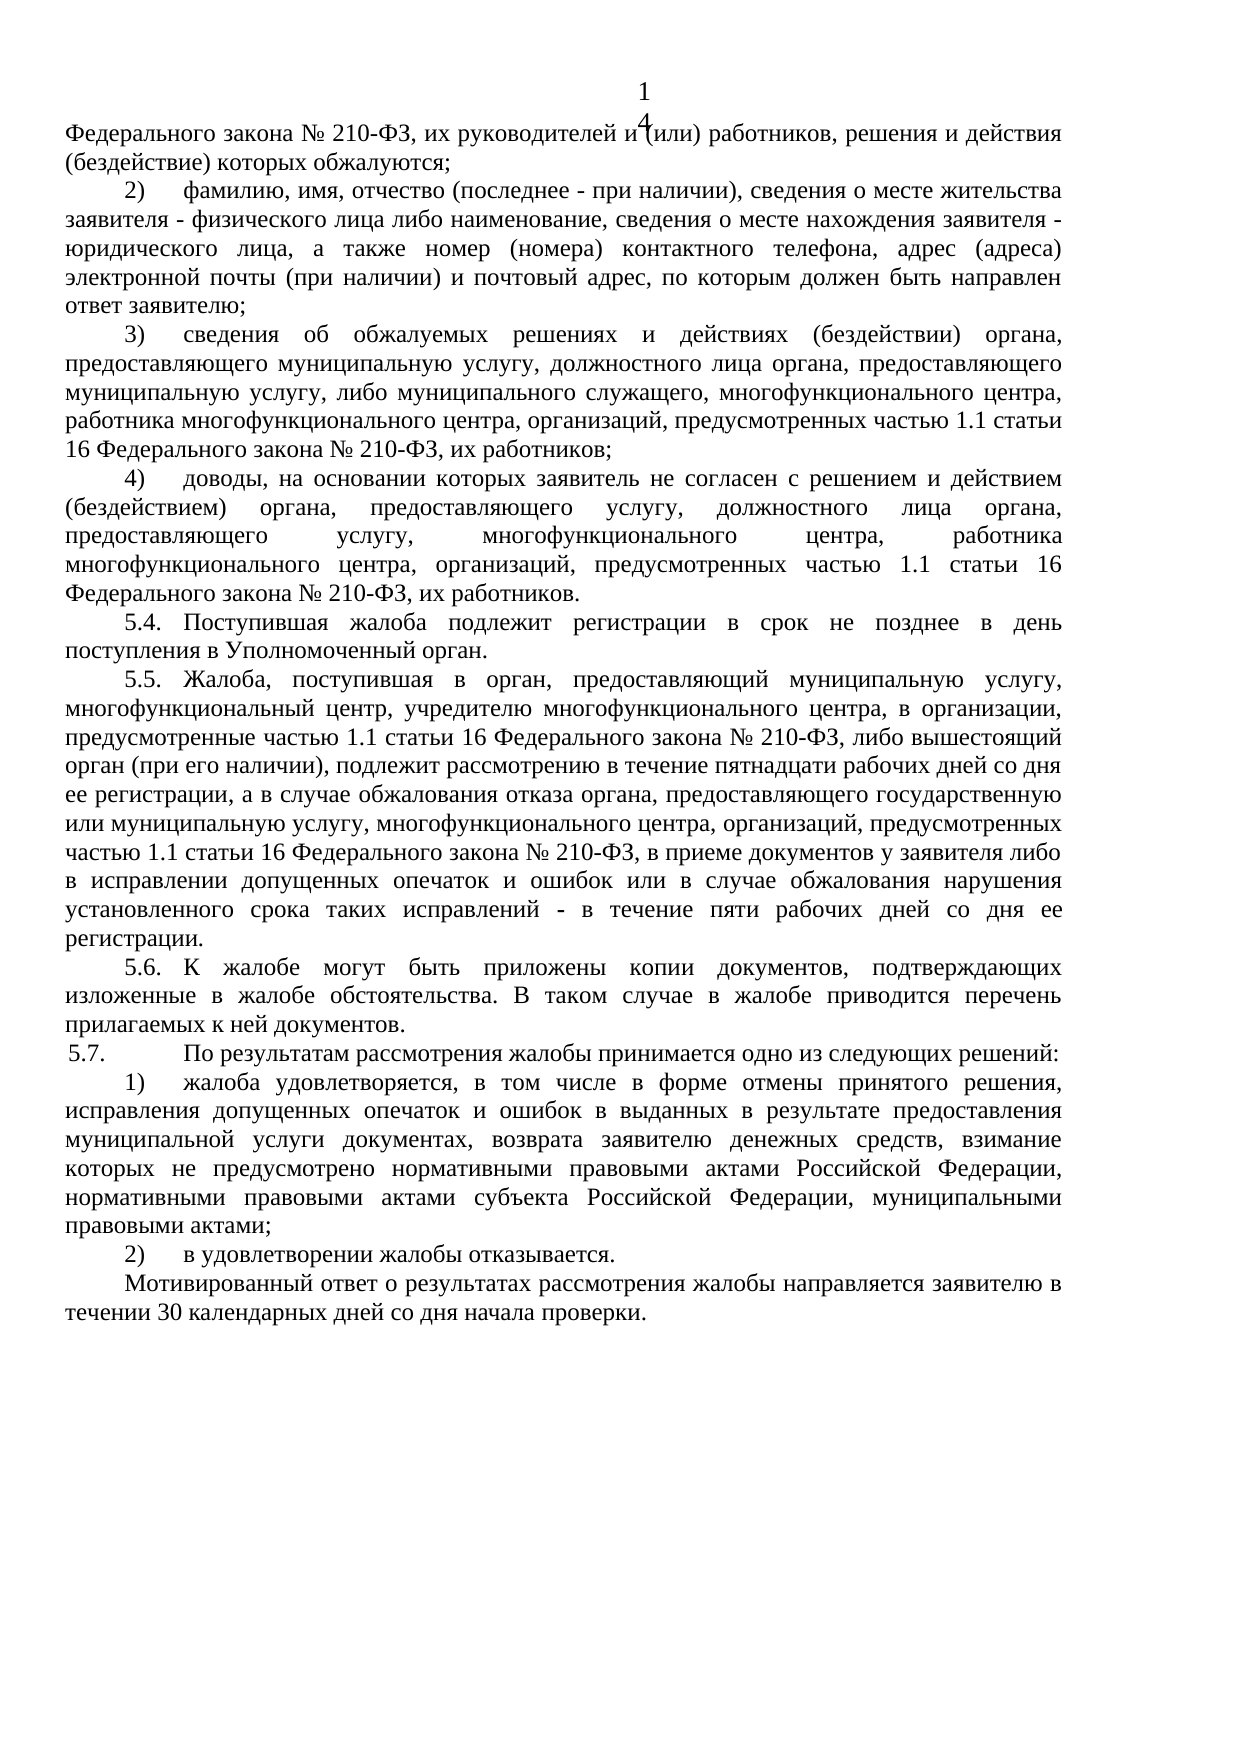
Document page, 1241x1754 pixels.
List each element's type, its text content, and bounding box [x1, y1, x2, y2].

list К жалобе могут быть приложены копии документов, подтверждающих изложенные в жалобе обстоятельства. В таком случае в жалобе приводится перечень прилагаемых к ней документов. [65, 952, 1063, 1038]
text Мотивированный ответ о результатах рассмотрения жалобы направляется заявителю в течении 30 календарных дней со дня начала проверки. [65, 1268, 1063, 1326]
list Жалоба, поступившая в орган, предоставляющий муниципальную услугу, многофункциональный центр, учредителю многофункционального центра, в организации, предусмотренные частью 1.1 статьи 16 Федерального закона № 210-ФЗ, либо вышестоящий орган (при его наличии), подлежит рассмотрению в течение пятнадцати рабочих дней со дня ее регистрации, а в случае обжалования отказа органа, предоставляющего государственную или муниципальную услугу, многофункционального центра, организаций, предусмотренных частью 1.1 статьи 16 Федерального закона № 210-ФЗ, в приеме документов у заявителя либо в исправлении допущенных опечаток и ошибок или в случае обжалования нарушения установленного срока таких исправлений - в течение пяти рабочих дней со дня ее регистрации. [65, 664, 1063, 952]
list жалоба удовлетворяется, в том числе в форме отмены принятого решения, исправления допущенных опечаток и ошибок в выданных в результате предоставления муниципальной услуги документах, возврата заявителю денежных средств, взимание которых не предусмотрено нормативными правовыми актами Российской Федерации, нормативными правовыми актами субъекта Российской Федерации, муниципальными правовыми актами; [65, 1067, 1063, 1239]
list Поступившая жалоба подлежит регистрации в срок не позднее в день поступления в Уполномоченный орган. [65, 607, 1063, 664]
list сведения об обжалуемых решениях и действиях (бездействии) органа, предоставляющего муниципальную услугу, должностного лица органа, предоставляющего муниципальную услугу, либо муниципального служащего, многофункционального центра, работника многофункционального центра, организаций, предусмотренных частью 1.1 статьи 16 Федерального закона № 210-ФЗ, их работников; [65, 319, 1063, 463]
list в удовлетворении жалобы отказывается. [65, 1239, 1063, 1268]
list По результатам рассмотрения жалобы принимается одно из следующих решений: [65, 1038, 1063, 1067]
list фамилию, имя, отчество (последнее - при наличии), сведения о месте жительства заявителя - физического лица либо наименование, сведения о месте нахождения заявителя - юридического лица, а также номер (номера) контактного телефона, адрес (адреса) электронной почты (при наличии) и почтовый адрес, по которым должен быть направлен ответ заявителю; [65, 176, 1063, 319]
list доводы, на основании которых заявитель не согласен с решением и действием (бездействием) органа, предоставляющего услугу, должностного лица органа, предоставляющего услугу, многофункционального центра, работника многофункционального центра, организаций, предусмотренных частью 1.1 статьи 16 Федерального закона № 210-ФЗ, их работников. [65, 463, 1063, 607]
